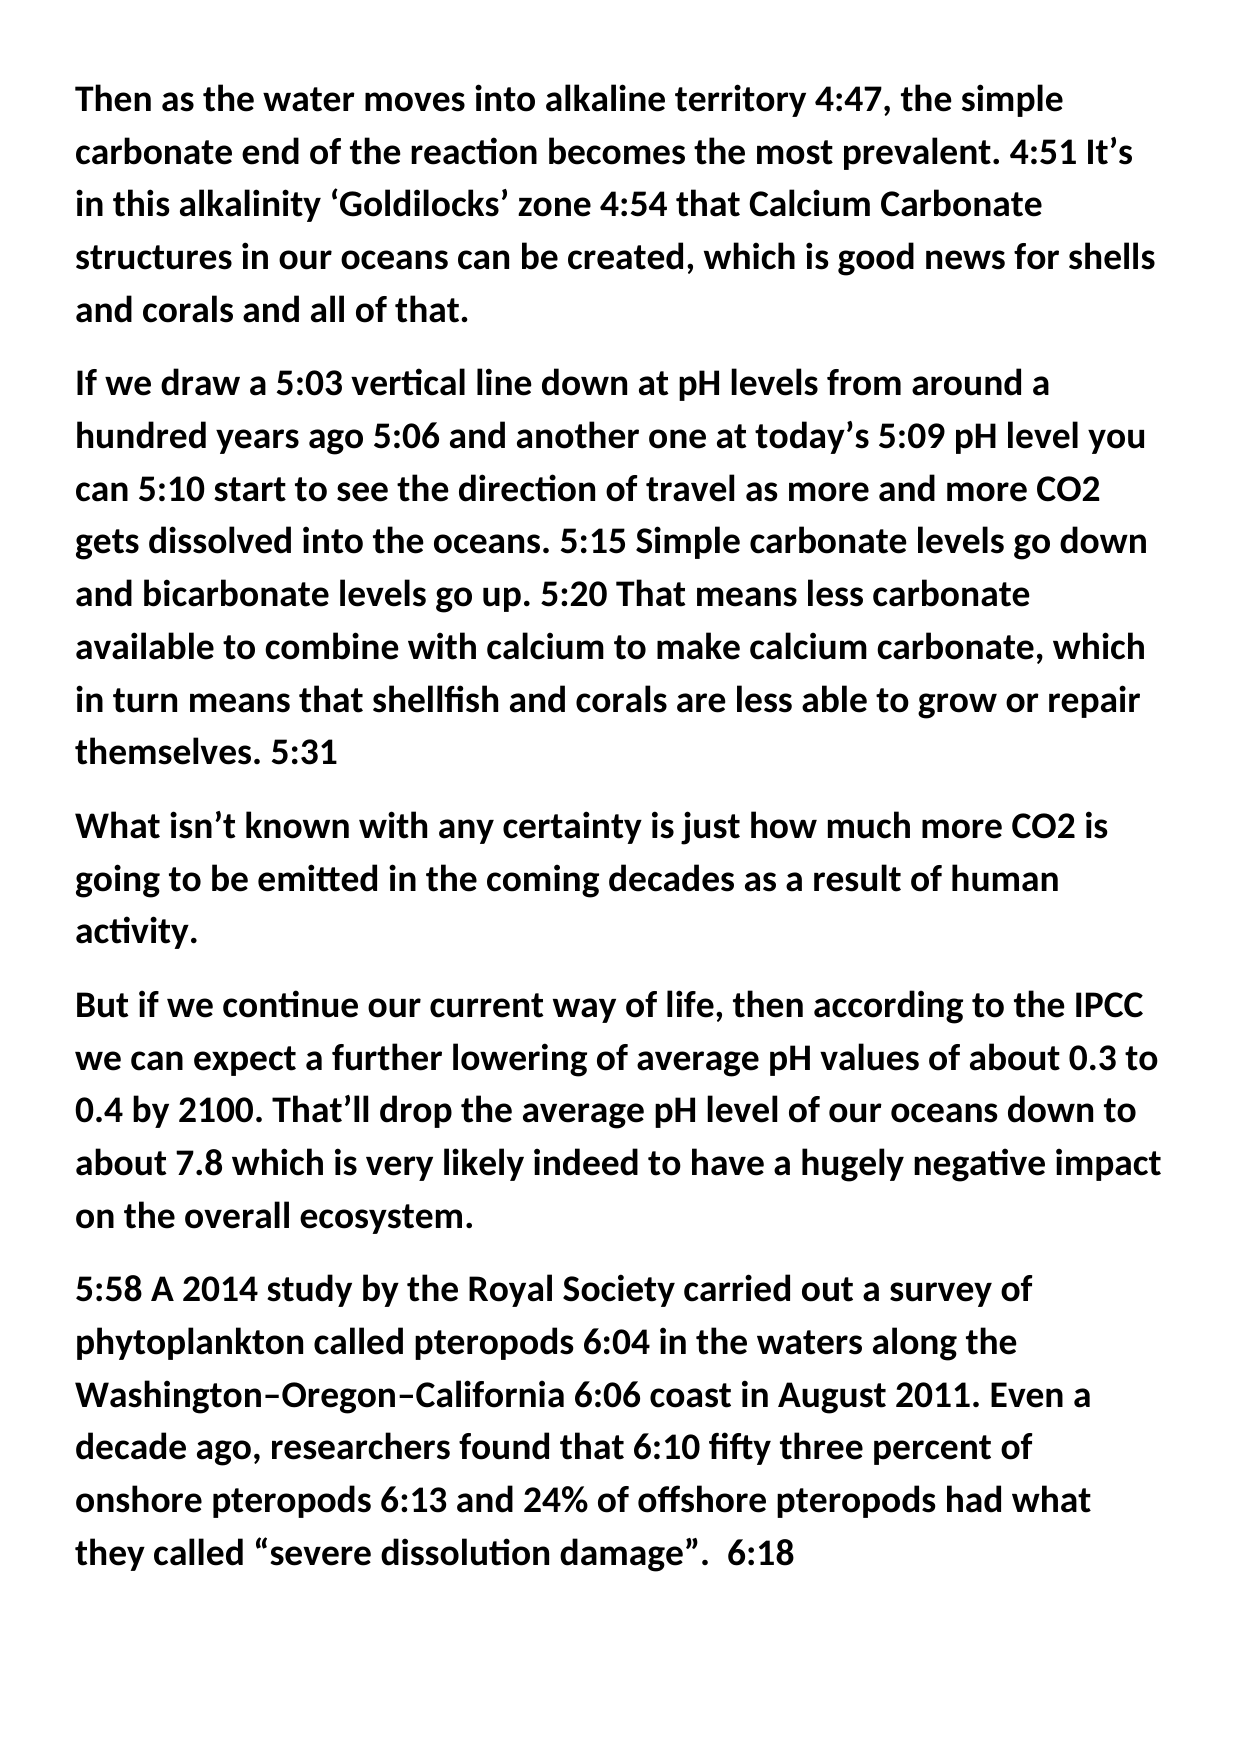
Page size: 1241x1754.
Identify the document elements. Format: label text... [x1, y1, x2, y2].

text But if we continue our current way of life, then according to the IPCC we can expect a further lowering of average pH values of about 0.3 to 0.4 by 2100. That’ll drop the average pH level of our oceans down to about 7.8 which is very likely indeed to have a hugely negative impact on the overall ecosystem. [75, 981, 1165, 1237]
text If we draw a 5:03 vertical line down at pH levels from around a hundred years ago 5:06 and another one at today’s 5:09 pH level you can 5:10 start to see the direction of travel as more and more CO2 gets dissolved into the oceans. 5:15 Simple carbonate levels go down and bicarbonate levels go up. 5:20 That means less carbonate available to combine with calcium to make calcium carbonate, which in turn means that shellfish and corals are less able to grow or repair themselves. 5:31 [75, 359, 1165, 774]
text 5:58 A 2014 study by the Royal Society carried out a survey of phytoplankton called pteropods 6:04 in the waters along the Washington–Oregon–California 6:06 coast in August 2011. Even a decade ago, researchers found that 6:10 fifty three percent of onshore pteropods 6:13 and 24% of offshore pteropods had what they called “severe dissolution damage”. 6:18 [75, 1265, 1165, 1574]
text Then as the water moves into alkaline territory 4:47, the simple carbonate end of the reaction becomes the most prevalent. 4:51 It’s in this alkalinity ‘Goldilocks’ zone 4:54 that Calcium Carbonate structures in our oceans can be created, which is good news for shells and corals and all of that. [75, 75, 1165, 332]
text What isn’t known with any certainty is just how much more CO2 is going to be emitted in the coming decades as a result of human activity. [75, 802, 1165, 953]
